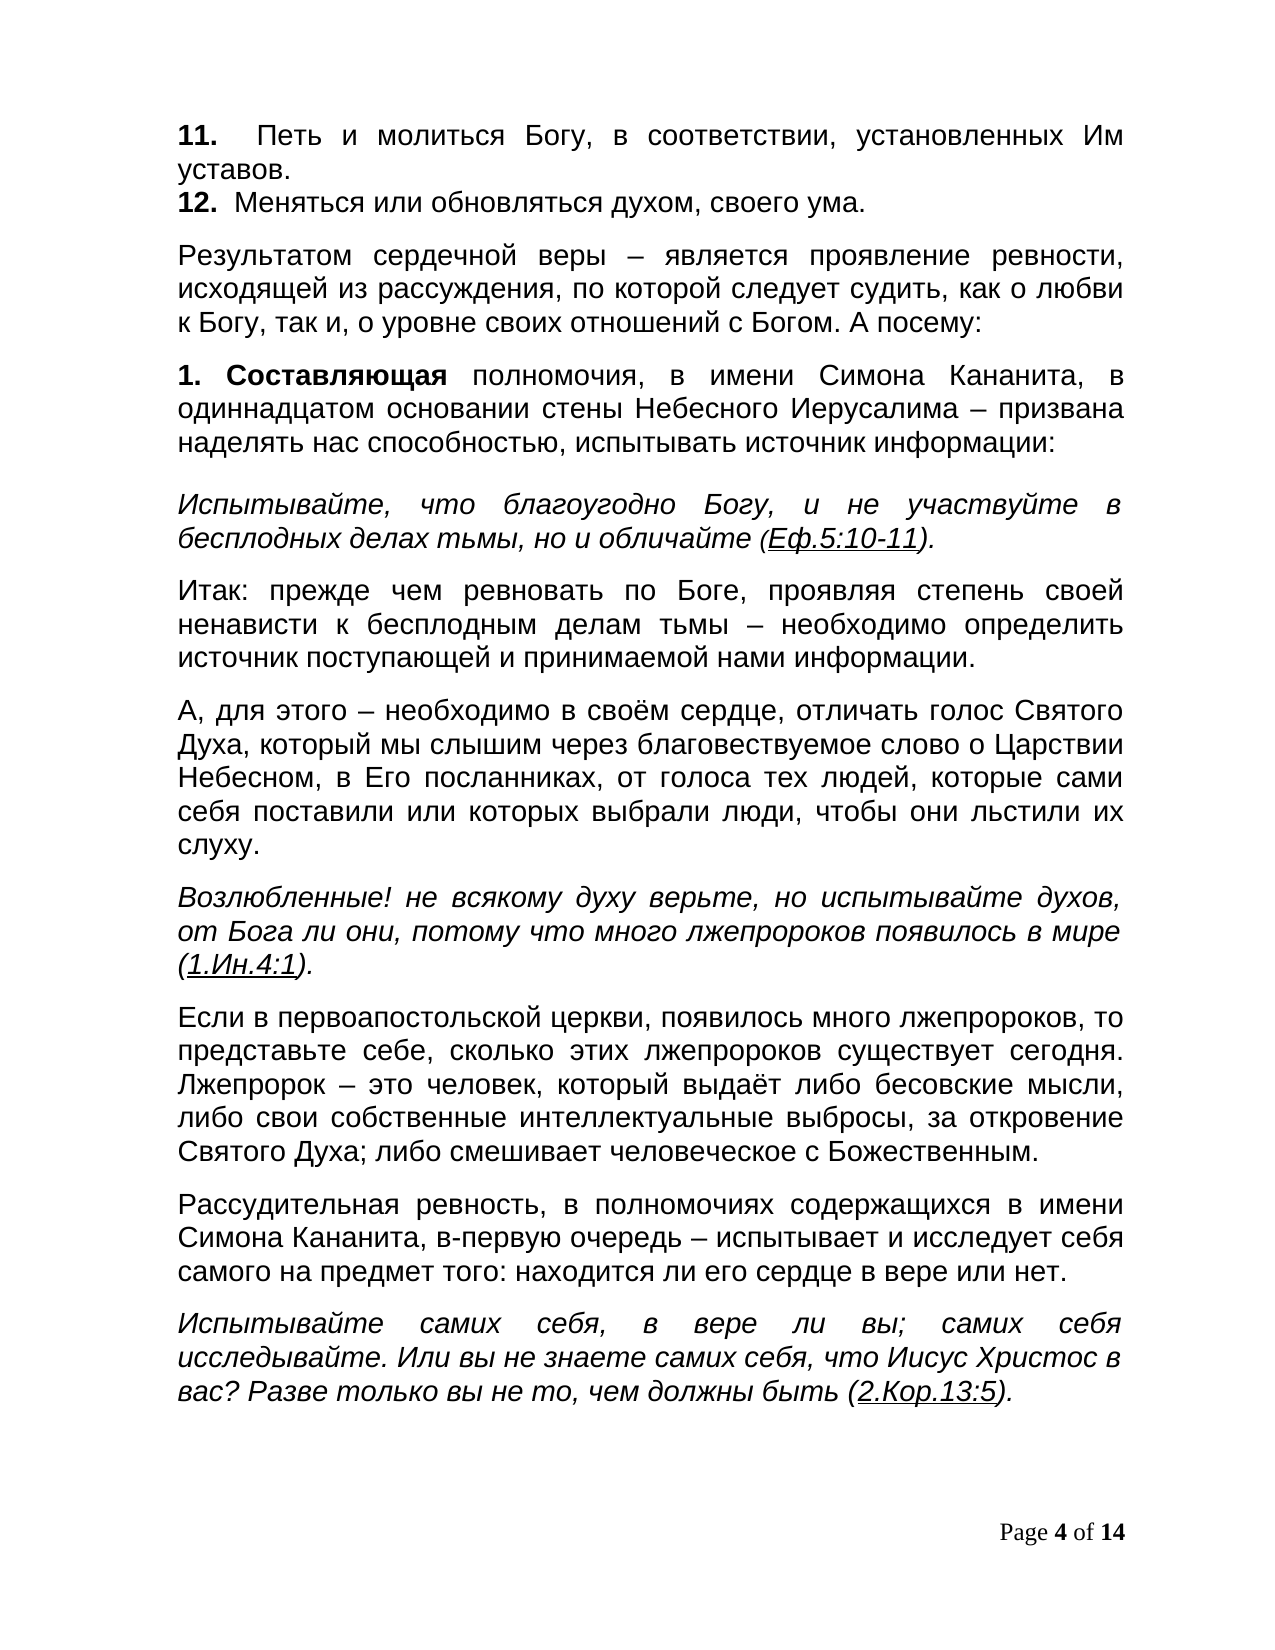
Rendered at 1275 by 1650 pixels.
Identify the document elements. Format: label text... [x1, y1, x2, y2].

text Испытывайте, что благоугодно Богу, и не участвуйте в бесплодных делах тьмы, но и обличайте (Еф.5:10-11). [177, 487, 1125, 554]
text 12. Меняться или обновляться духом, своего ума. [177, 185, 1125, 219]
text Испытывайте самих себя, в вере ли вы; самих себя исследывайте. Или вы не знаете самих себя, что Иисус Христос в вас? Разве только вы не то, чем должны быть (2.Кор.13:5). [177, 1306, 1125, 1407]
text 11. Петь и молиться Богу, в соответствии, установленных Им уставов. [177, 118, 1125, 185]
text Рассудительная ревность, в полномочиях содержащихся в имени Симона Кананита, в-первую очередь – испытывает и исследует себя самого на предмет того: находится ли его сердце в вере или нет. [177, 1187, 1125, 1287]
text Возлюбленные! не всякому духу верьте, но испытывайте духов, от Бога ли они, потому что много лжепророков появилось в мире (1.Ин.4:1). [177, 880, 1125, 981]
text Если в первоапостольской церкви, появилось много лжепророков, то представьте себе, сколько этих лжепророков существует сегодня. Лжепророк – это человек, который выдаёт либо бесовские мысли, либо свои собственные интеллектуальные выбросы, за откровение Святого Духа; либо смешивает человеческое с Божественным. [177, 1000, 1125, 1167]
text Результатом сердечной веры – является проявление ревности, исходящей из рассуждения, по которой следует судить, как о любви к Богу, так и, о уровне своих отношений с Богом. А посему: [177, 238, 1125, 338]
text 1. Составляющая полномочия, в имени Симона Кананита, в одиннадцатом основании стены Небесного Иерусалима – призвана наделять нас способностью, испытывать источник информации: [177, 358, 1125, 458]
text Итак: прежде чем ревновать по Боге, проявляя степень своей ненависти к бесплодным делам тьмы – необходимо определить источник поступающей и принимаемой нами информации. [177, 573, 1125, 674]
text А, для этого – необходимо в своём сердце, отличать голос Святого Духа, который мы слышим через благовествуемое слово о Царствии Небесном, в Его посланниках, от голоса тех людей, которые сами себя поставили или которых выбрали люди, чтобы они льстили их слуху. [177, 693, 1125, 861]
